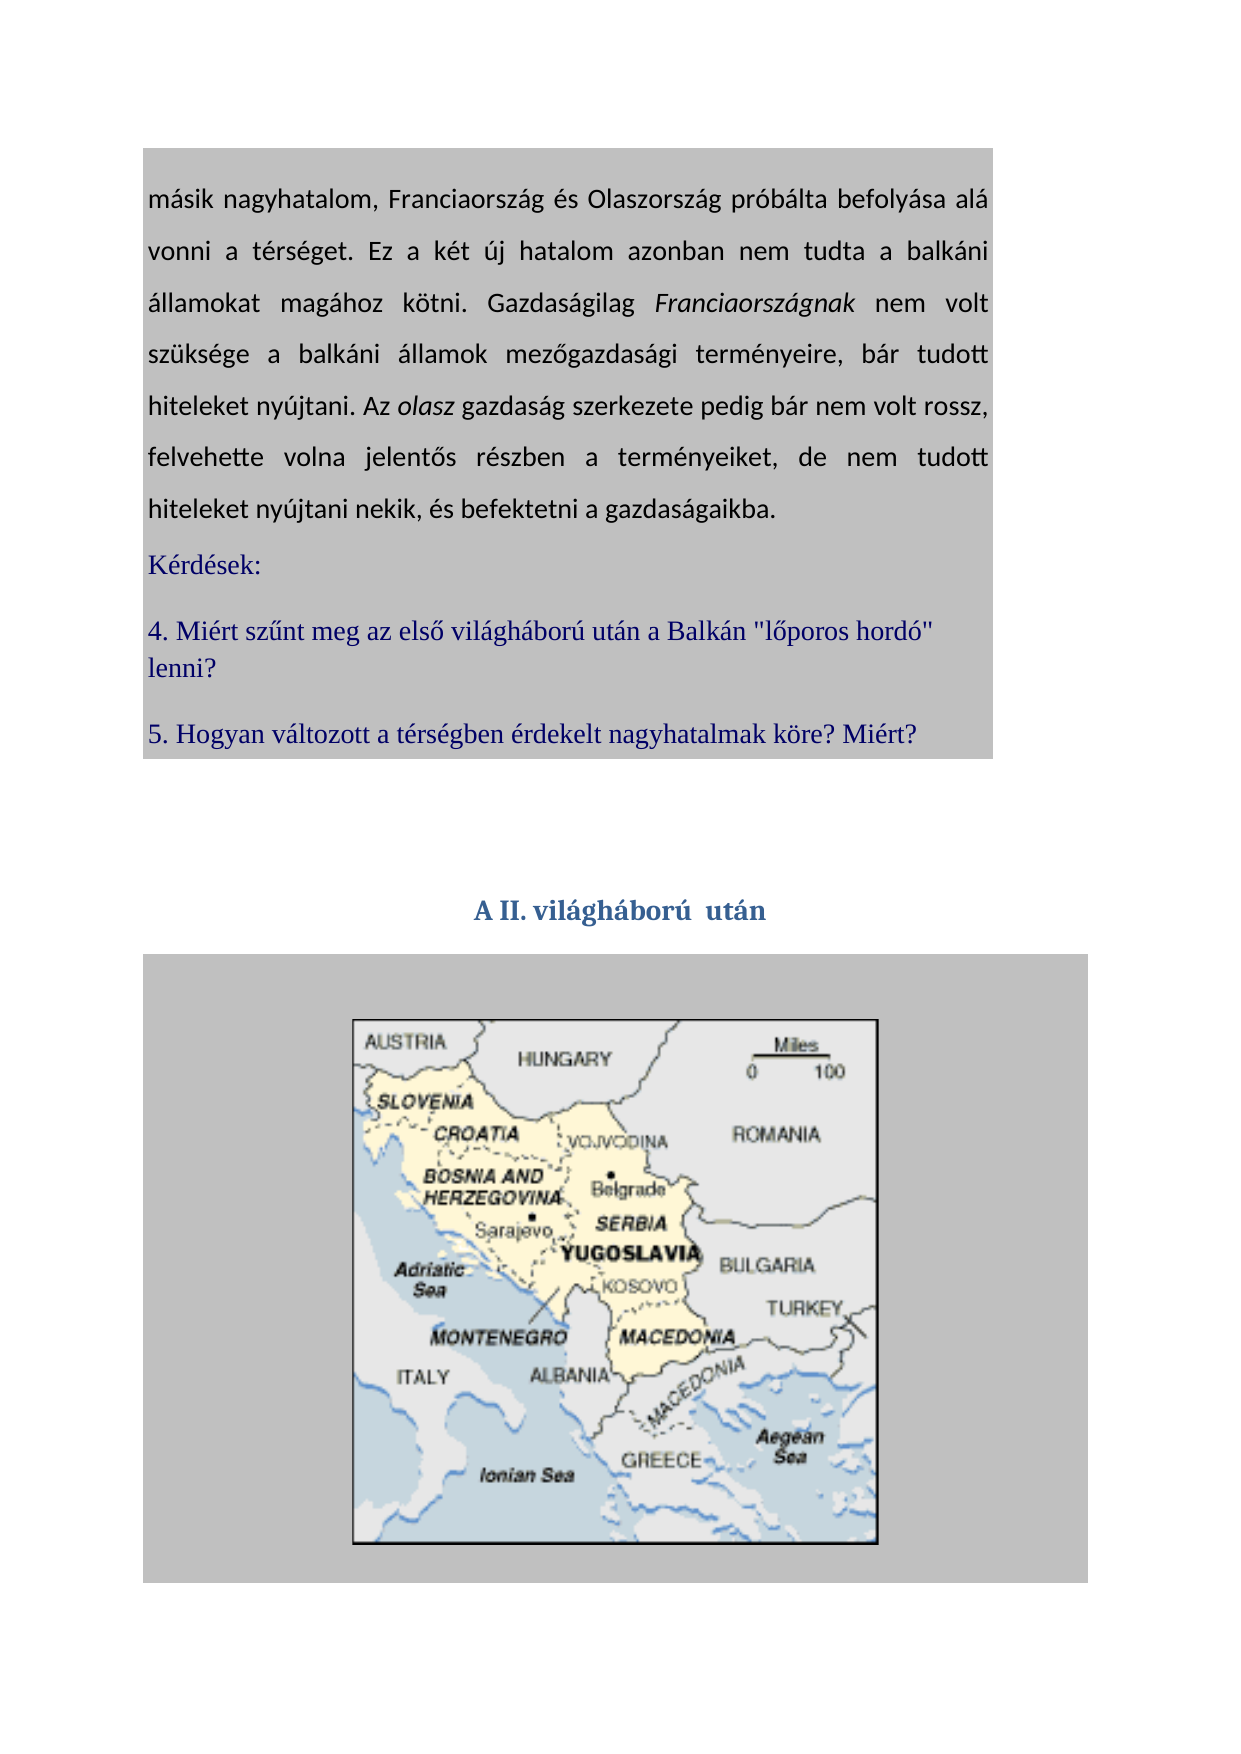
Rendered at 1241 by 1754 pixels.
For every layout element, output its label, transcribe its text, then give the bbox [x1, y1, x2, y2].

table_header [143, 954, 1088, 1583]
table_cell Kérdések: 4. Miért szűnt meg az első világháború után a Balkán "lőporos hordó" lenni? 5. Hogyan változott a térségben érdekelt nagyhatalmak köre? Miért? [143, 543, 993, 759]
subtitle A II. világháború után [148, 894, 1093, 928]
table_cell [143, 148, 993, 543]
picture [352, 1019, 879, 1545]
